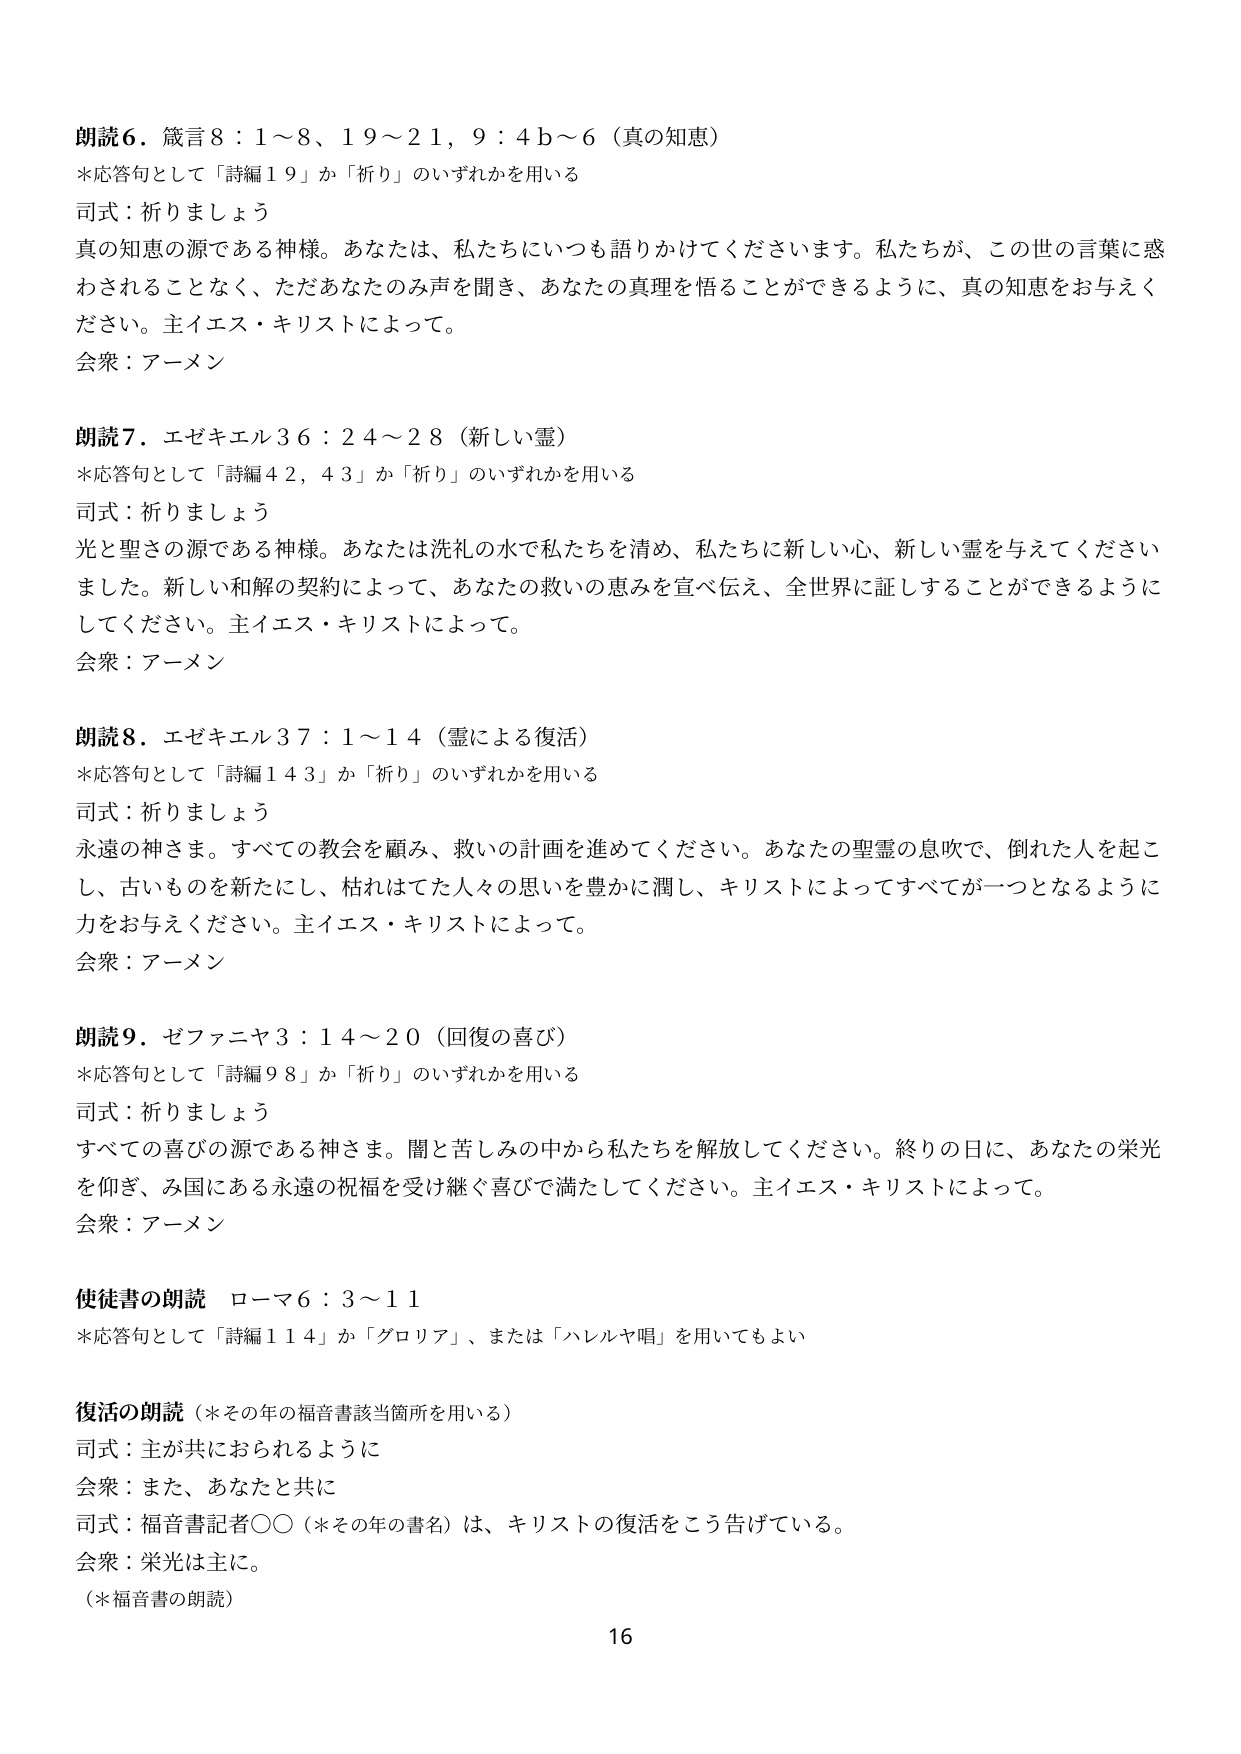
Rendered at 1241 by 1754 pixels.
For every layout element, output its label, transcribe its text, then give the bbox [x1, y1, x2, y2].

text 光と聖さの源である神様。あなたは洗礼の水で私たちを清め、私たちに新しい心、新しい霊を与えてくださいました。新しい和解の契約によって、あなたの救いの恵みを宣べ伝え、全世界に証しすることができるようにしてください。主イエス・キリストによって。 [75, 529, 1165, 642]
text 永遠の神さま。すべての教会を顧み、救いの計画を進めてください。あなたの聖霊の息吹で、倒れた人を起こし、古いものを新たにし、枯れはてた人々の思いを豊かに潤し、キリストによってすべてが一つとなるように力をお与えください。主イエス・キリストによって。 [75, 829, 1165, 942]
text 朗読７．エゼキエル３６：２４～２８（新しい霊） [75, 417, 1165, 454]
text ＊応答句として「詩編１９」か「祈り」のいずれかを用いる [75, 154, 1165, 192]
text 司式：祈りましょう [75, 192, 1165, 229]
text 司式：祈りましょう [75, 492, 1165, 529]
text （＊福音書の朗読） [75, 1579, 1165, 1617]
text 真の知恵の源である神様。あなたは、私たちにいつも語りかけてくださいます。私たちが、この世の言葉に惑わされることなく、ただあなたのみ声を聞き、あなたの真理を悟ることができるように、真の知恵をお与えください。主イエス・キリストによって。 [75, 229, 1165, 342]
text すべての喜びの源である神さま。闇と苦しみの中から私たちを解放してください。終りの日に、あなたの栄光を仰ぎ、み国にある永遠の祝福を受け継ぐ喜びで満たしてください。主イエス・キリストによって。 [75, 1129, 1165, 1204]
text 会衆：アーメン [75, 642, 1165, 679]
text ＊応答句として「詩編１１４」か「グロリア」、または「ハレルヤ唱」を用いてもよい [75, 1317, 1165, 1354]
text ＊応答句として「詩編１４３」か「祈り」のいずれかを用いる [75, 754, 1165, 792]
text ＊応答句として「詩編９８」か「祈り」のいずれかを用いる [75, 1054, 1165, 1092]
text 朗読８．エゼキエル３７：１～１４（霊による復活） [75, 717, 1165, 754]
text 司式：祈りましょう [75, 1092, 1165, 1129]
text 復活の朗読（＊その年の福音書該当箇所を用いる） [75, 1392, 1165, 1429]
text 朗読６．箴言８：１～８、１９～２１，９：４ｂ～６（真の知恵） [75, 117, 1165, 154]
text 会衆：アーメン [75, 1204, 1165, 1242]
text 司式：主が共におられるように [75, 1429, 1165, 1467]
text 会衆：アーメン [75, 942, 1165, 979]
text 会衆：また、あなたと共に [75, 1467, 1165, 1504]
text 会衆：アーメン [75, 342, 1165, 379]
text 朗読９．ゼファニヤ３：１４～２０（回復の喜び） [75, 1017, 1165, 1054]
text 司式：福音書記者○○（＊その年の書名）は、キリストの復活をこう告げている。 [75, 1504, 1165, 1542]
text 司式：祈りましょう [75, 792, 1165, 829]
text 会衆：栄光は主に。 [75, 1542, 1165, 1579]
text 使徒書の朗読 ローマ６：３～１１ [75, 1279, 1165, 1317]
text ＊応答句として「詩編４２，４３」か「祈り」のいずれかを用いる [75, 454, 1165, 492]
